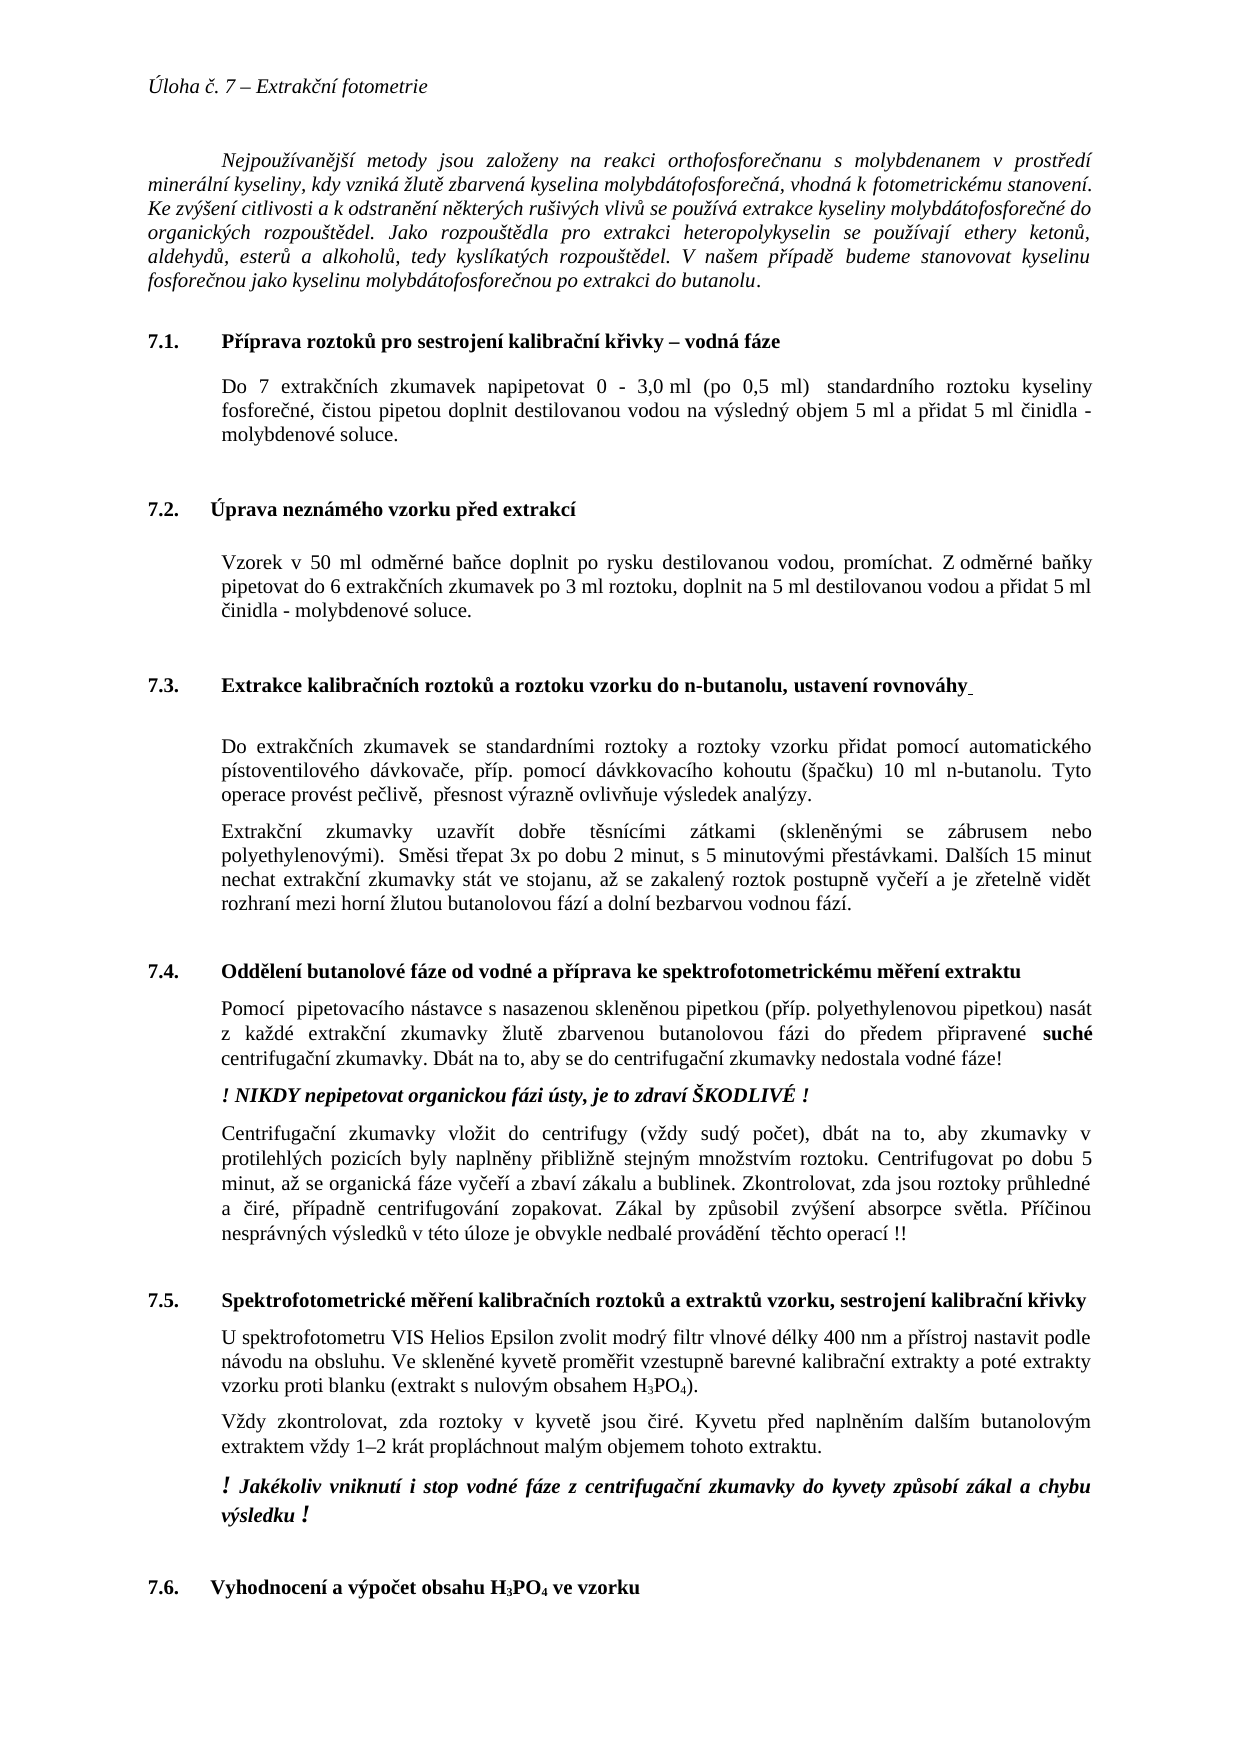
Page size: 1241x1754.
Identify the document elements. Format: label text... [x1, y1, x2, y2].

text Vzorek v 50 ml odměrné baňce doplnit po rysku destilovanou vodou, promíchat. Z odměrné baňky pipetovat do 6 extrakčních zkumavek po 3 ml roztoku, doplnit na 5 ml destilovanou vodou a přidat 5 ml činidla - molybdenové soluce. [221, 550, 1093, 622]
text U spektrofotometru VIS Helios Epsilon zvolit modrý filtr vlnové délky 400 nm a přístroj nastavit podle návodu na obsluhu. Ve skleněné kyvetě proměřit vzestupně barevné kalibrační extrakty a poté extrakty vzorku proti blanku (extrakt s nulovým obsahem H3PO4). [221, 1325, 1093, 1397]
text ! NIKDY nepipetovat organickou fázi ústy, je to zdraví ŠKODLIVÉ ! [221, 1083, 1093, 1108]
text 7.5. Spektrofotometrické měření kalibračních roztoků a extraktů vzorku, sestrojení kalibrační křivky [148, 1288, 1093, 1312]
text 7.2. Úprava neznámého vzorku před extrakcí [148, 496, 1093, 521]
text 7.4. Oddělení butanolové fáze od vodné a příprava ke spektrofotometrickému měření extraktu [148, 958, 1093, 983]
text 7.6. Vyhodnocení a výpočet obsahu H3PO4 ve vzorku [148, 1574, 1093, 1599]
text 7.1. Příprava roztoků pro sestrojení kalibrační křivky – vodná fáze [148, 328, 1093, 353]
text Extrakční zkumavky uzavřít dobře těsnícími zátkami (skleněnými se zábrusem nebo polyethylenovými). Směsi třepat 3x po dobu 2 minut, s 5 minutovými přestávkami. Dalších 15 minut nechat extrakční zkumavky stát ve stojanu, až se zakalený roztok postupně vyčeří a je zřetelně vidět rozhraní mezi horní žlutou butanolovou fází a dolní bezbarvou vodnou fází. [221, 818, 1093, 915]
text Vždy zkontrolovat, zda roztoky v kyvetě jsou čiré. Kyvetu před naplněním dalším butanolovým extraktem vždy 1–2 krát propláchnout malým objemem tohoto extraktu. [221, 1409, 1093, 1458]
text 7.3. Extrakce kalibračních roztoků a roztoku vzorku do n-butanolu, ustavení rovnováhy [148, 672, 1093, 697]
text ! Jakékoliv vniknutí i stop vodné fáze z centrifugační zkumavky do kyvety způsobí zákal a chybu výsledku ! [221, 1470, 1093, 1528]
text Centrifugační zkumavky vložit do centrifugy (vždy sudý počet), dbát na to, aby zkumavky v protilehlých pozicích byly naplněny přibližně stejným množstvím roztoku. Centrifugovat po dobu 5 minut, až se organická fáze vyčeří a zbaví zákalu a bublinek. Zkontrolovat, zda jsou roztoky průhledné a čiré, případně centrifugování zopakovat. Zákal by způsobil zvýšení absorpce světla. Příčinou nesprávných výsledků v této úloze je obvykle nedbalé provádění těchto operací !! [221, 1120, 1093, 1245]
text Do extrakčních zkumavek se standardními roztoky a roztoky vzorku přidat pomocí automatického pístoventilového dávkovače, příp. pomocí dávkkovacího kohoutu (špačku) 10 ml n-butanolu. Tyto operace provést pečlivě, přesnost výrazně ovlivňuje výsledek analýzy. [221, 734, 1093, 806]
text Nejpoužívanější metody jsou založeny na reakci orthofosforečnanu s molybdenanem v prostředí minerální kyseliny, kdy vzniká žlutě zbarvená kyselina molybdátofosforečná, vhodná k fotometrickému stanovení. Ke zvýšení citlivosti a k odstranění některých rušivých vlivů se používá extrakce kyseliny molybdátofosforečné do organických rozpouštědel. Jako rozpouštědla pro extrakci heteropolykyselin se používají ethery ketonů, aldehydů, esterů a alkoholů, tedy kyslíkatých rozpouštědel. V našem případě budeme stanovovat kyselinu fosforečnou jako kyselinu molybdátofosforečnou po extrakci do butanolu. [148, 148, 1093, 292]
text Pomocí pipetovacího nástavce s nasazenou skleněnou pipetkou (příp. polyethylenovou pipetkou) nasát z každé extrakční zkumavky žlutě zbarvenou butanolovou fázi do předem připravené suché centrifugační zkumavky. Dbát na to, aby se do centrifugační zkumavky nedostala vodné fáze! [221, 995, 1093, 1070]
text Do 7 extrakčních zkumavek napipetovat 0 - 3,0 ml (po 0,5 ml) standardního roztoku kyseliny fosforečné, čistou pipetou doplnit destilovanou vodou na výsledný objem 5 ml a přidat 5 ml činidla - molybdenové soluce. [221, 374, 1093, 446]
